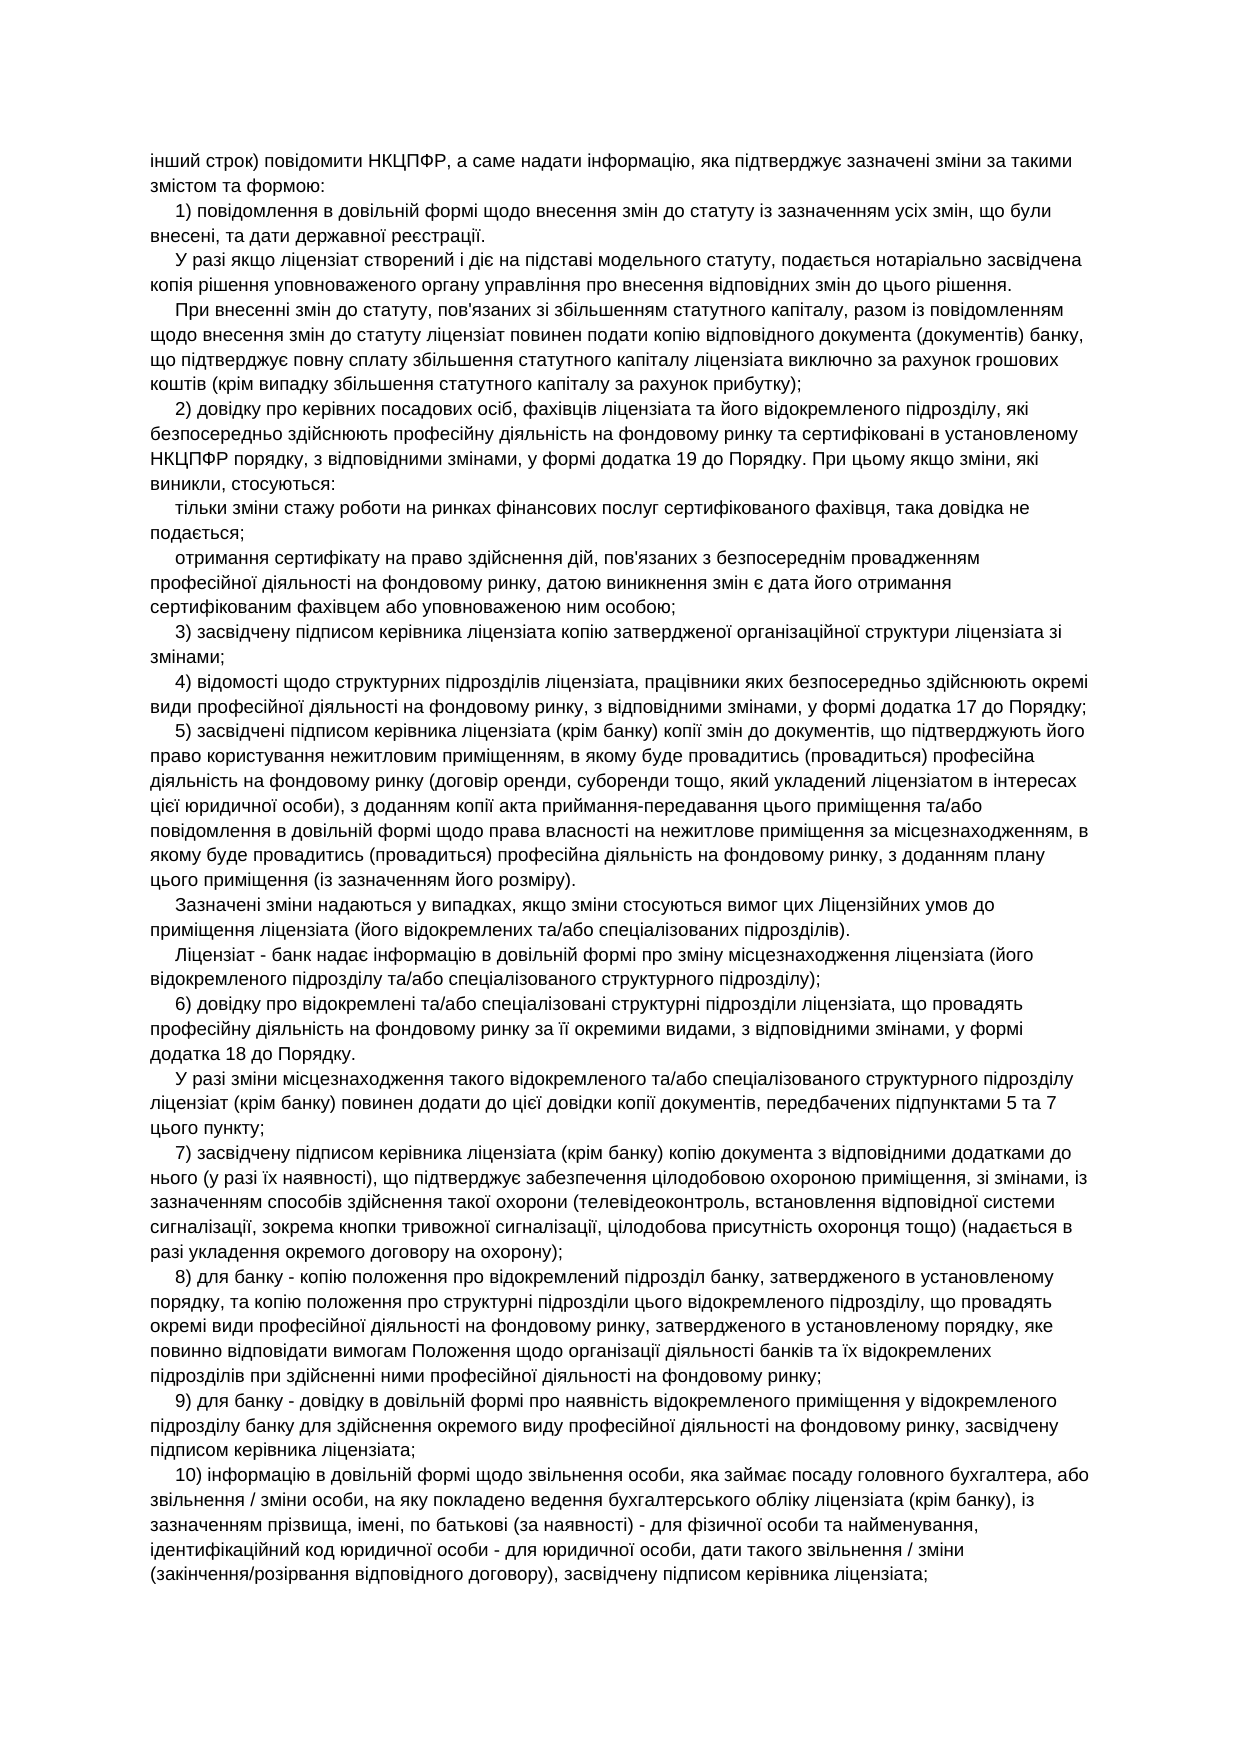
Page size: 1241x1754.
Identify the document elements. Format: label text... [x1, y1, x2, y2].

text Ліцензіат - банк надає інформацію в довільній формі про зміну місцезнаходження ліцензіата (його відокремленого підрозділу та/або спеціалізованого структурного підрозділу); [150, 943, 1090, 990]
text 6) довідку про відокремлені та/або спеціалізовані структурні підрозділи ліцензіата, що провадять професійну діяльність на фондовому ринку за її окремими видами, з відповідними змінами, у формі додатка 18 до Порядку. [150, 993, 1090, 1064]
text Зазначені зміни надаються у випадках, якщо зміни стосуються вимог цих Ліцензійних умов до приміщення ліцензіата (його відокремлених та/або спеціалізованих підрозділів). [150, 894, 1090, 940]
text 4) відомості щодо структурних підрозділів ліцензіата, працівники яких безпосередньо здійснюють окремі види професійної діяльності на фондовому ринку, з відповідними змінами, у формі додатка 17 до Порядку; [150, 671, 1090, 717]
text У разі зміни місцезнаходження такого відокремленого та/або спеціалізованого структурного підрозділу ліцензіат (крім банку) повинен додати до цієї довідки копії документів, передбачених підпунктами 5 та 7 цього пункту; [150, 1067, 1090, 1138]
text При внесенні змін до статуту, пов'язаних зі збільшенням статутного капіталу, разом із повідомленням щодо внесення змін до статуту ліцензіат повинен подати копію відповідного документа (документів) банку, що підтверджує повну сплату збільшення статутного капіталу ліцензіата виключно за рахунок грошових коштів (крім випадку збільшення статутного капіталу за рахунок прибутку); [150, 299, 1090, 395]
text 8) для банку - копію положення про відокремлений підрозділ банку, затвердженого в установленому порядку, та копію положення про структурні підрозділи цього відокремленого підрозділу, що провадять окремі види професійної діяльності на фондовому ринку, затвердженого в установленому порядку, яке повинно відповідати вимогам Положення щодо організації діяльності банків та їх відокремлених підрозділів при здійсненні ними професійної діяльності на фондовому ринку; [150, 1266, 1090, 1386]
text отримання сертифікату на право здійснення дій, пов'язаних з безпосереднім провадженням професійної діяльності на фондовому ринку, датою виникнення змін є дата його отримання сертифікованим фахівцем або уповноваженою ним особою; [150, 547, 1090, 618]
text 9) для банку - довідку в довільній формі про наявність відокремленого приміщення у відокремленого підрозділу банку для здійснення окремого виду професійної діяльності на фондовому ринку, засвідчену підписом керівника ліцензіата; [150, 1389, 1090, 1461]
text 10) інформацію в довільній формі щодо звільнення особи, яка займає посаду головного бухгалтера, або звільнення / зміни особи, на яку покладено ведення бухгалтерського обліку ліцензіата (крім банку), із зазначенням прізвища, імені, по батькові (за наявності) - для фізичної особи та найменування, ідентифікаційний код юридичної особи - для юридичної особи, дати такого звільнення / зміни (закінчення/розірвання відповідного договору), засвідчену підписом керівника ліцензіата; [150, 1464, 1090, 1585]
text тільки зміни стажу роботи на ринках фінансових послуг сертифікованого фахівця, така довідка не подається; [150, 497, 1090, 543]
text У разі якщо ліцензіат створений і діє на підставі модельного статуту, подається нотаріально засвідчена копія рішення уповноваженого органу управління про внесення відповідних змін до цього рішення. [150, 249, 1090, 296]
text 3) засвідчену підписом керівника ліцензіата копію затвердженої організаційної структури ліцензіата зі змінами; [150, 621, 1090, 667]
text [150, 150, 1090, 196]
text 2) довідку про керівних посадових осіб, фахівців ліцензіата та його відокремленого підрозділу, які безпосередньо здійснюють професійну діяльність на фондовому ринку та сертифіковані в установленому НКЦПФР порядку, з відповідними змінами, у формі додатка 19 до Порядку. При цьому якщо зміни, які виникли, стосуються: [150, 398, 1090, 494]
text 5) засвідчені підписом керівника ліцензіата (крім банку) копії змін до документів, що підтверджують його право користування нежитловим приміщенням, в якому буде провадитись (провадиться) професійна діяльність на фондовому ринку (договір оренди, суборенди тощо, який укладений ліцензіатом в інтересах цієї юридичної особи), з доданням копії акта приймання-передавання цього приміщення та/або повідомлення в довільній формі щодо права власності на нежитлове приміщення за місцезнаходженням, в якому буде провадитись (провадиться) професійна діяльність на фондовому ринку, з доданням плану цього приміщення (із зазначенням його розміру). [150, 720, 1090, 891]
text 7) засвідчену підписом керівника ліцензіата (крім банку) копію документа з відповідними додатками до нього (у разі їх наявності), що підтверджує забезпечення цілодобовою охороною приміщення, зі змінами, із зазначенням способів здійснення такої охорони (телевідеоконтроль, встановлення відповідної системи сигналізації, зокрема кнопки тривожної сигналізації, цілодобова присутність охоронця тощо) (надається в разі укладення окремого договору на охорону); [150, 1142, 1090, 1262]
text 1) повідомлення в довільній формі щодо внесення змін до статуту із зазначенням усіх змін, що були внесені, та дати державної реєстрації. [150, 199, 1090, 246]
